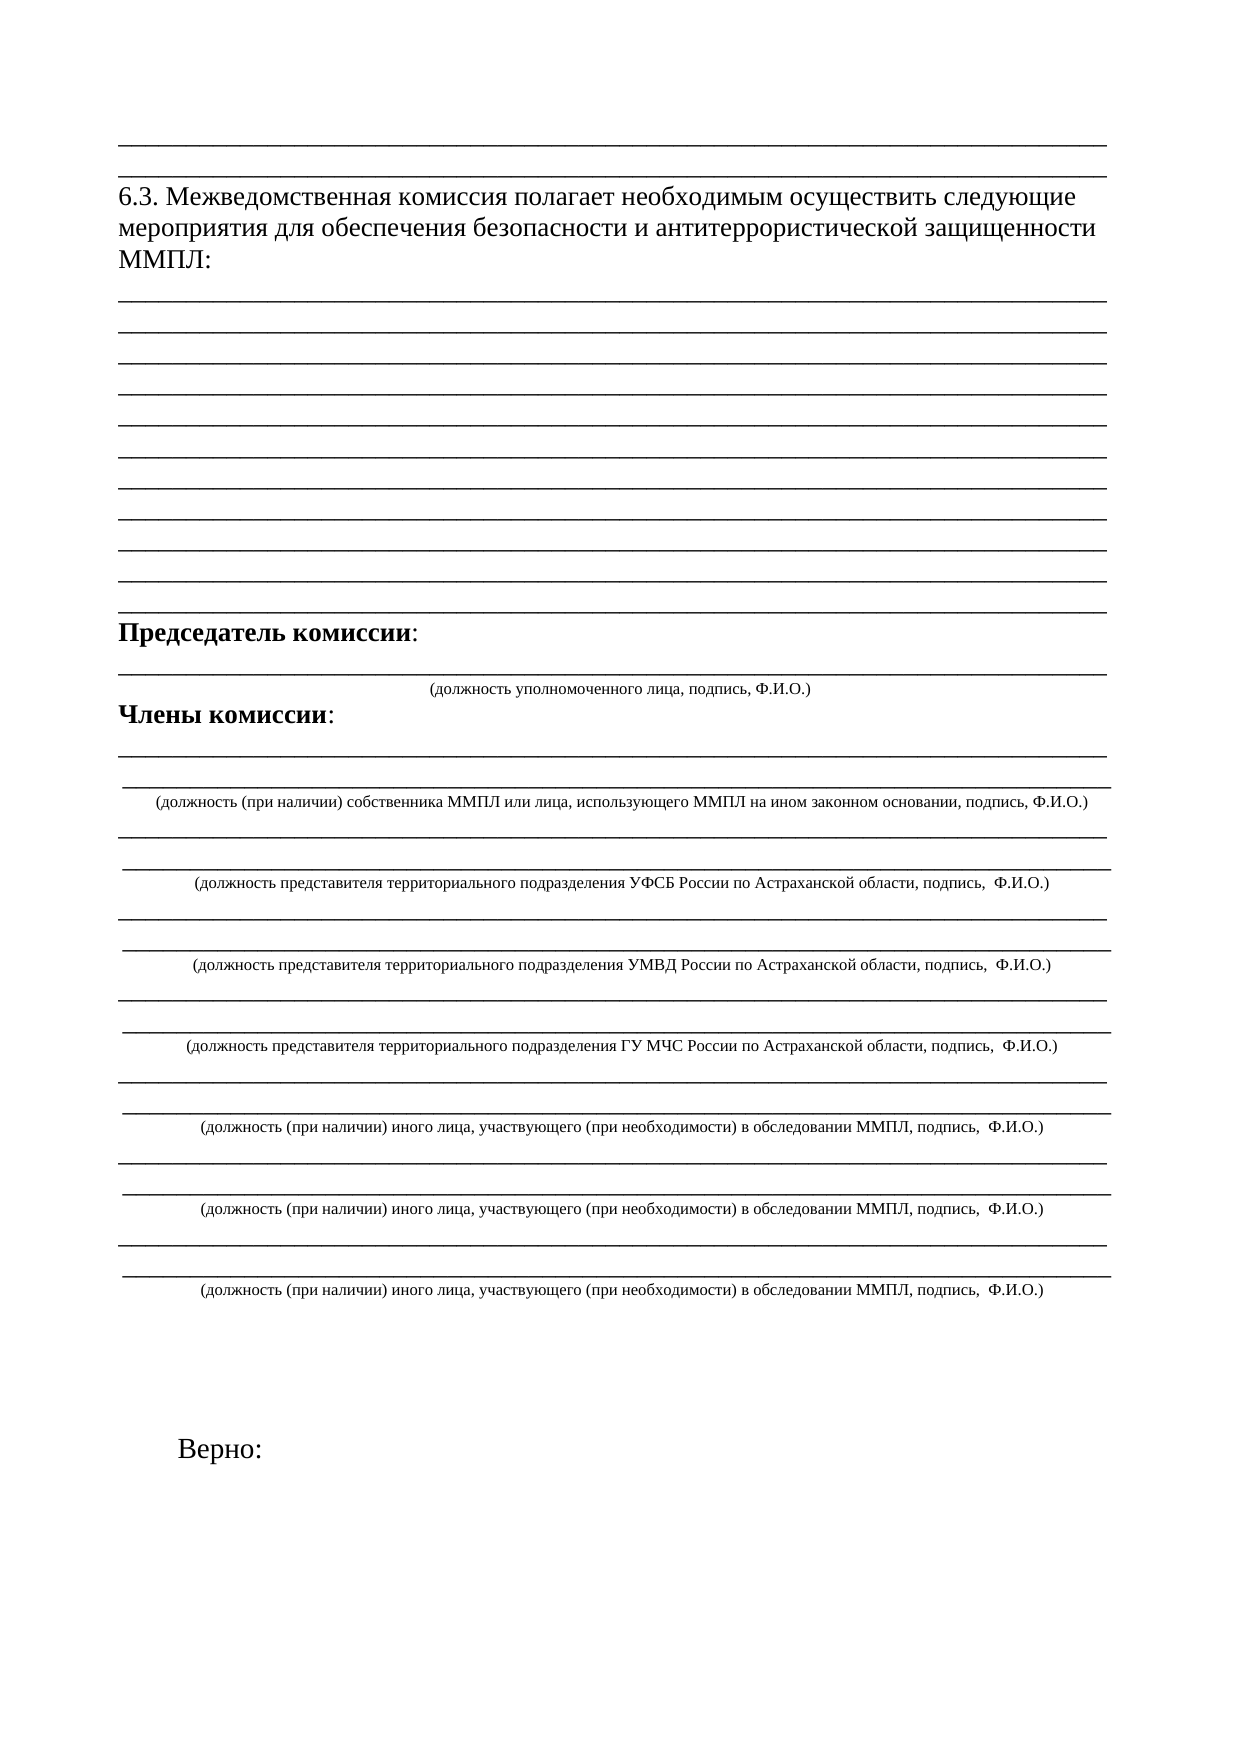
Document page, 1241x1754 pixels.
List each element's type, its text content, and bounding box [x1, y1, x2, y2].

text 6.3. Межведомственная комиссия полагает необходимым осуществить следующие мероприятия для обеспечения безопасности и антитеррористической защищенности ММПЛ: [118, 180, 1122, 274]
text _________________________________________________________________________ [118, 1136, 1122, 1167]
text _________________________________________________________________________ [118, 305, 1122, 336]
text _________________________________________________________________________ [118, 1086, 1122, 1117]
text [118, 149, 1122, 180]
text _________________________________________________________________________ [118, 429, 1122, 461]
text (должность представителя территориального подразделения УФСБ России по Астраханской области, подпись, Ф.И.О.) [118, 873, 1122, 892]
text Верно: [118, 1431, 1122, 1464]
text _________________________________________________________________________ [118, 1055, 1122, 1086]
text Члены комиссии: [118, 698, 1122, 729]
text _________________________________________________________________________ [118, 367, 1122, 398]
text _________________________________________________________________________ [118, 973, 1122, 1004]
text (должность представителя территориального подразделения УМВД России по Астраханской области, подпись, Ф.И.О.) [118, 954, 1122, 973]
text (должность (при наличии) собственника ММПЛ или лица, использующего ММПЛ на ином законном основании, подпись, Ф.И.О.) [118, 791, 1122, 811]
text _________________________________________________________________________ [118, 461, 1122, 492]
text _________________________________________________________________________ [118, 336, 1122, 367]
text _________________________________________________________________________ [118, 1218, 1122, 1249]
text (должность (при наличии) иного лица, участвующего (при необходимости) в обследовании ММПЛ, подпись, Ф.И.О.) [118, 1199, 1122, 1218]
text _________________________________________________________________________ [118, 274, 1122, 305]
text (должность (при наличии) иного лица, участвующего (при необходимости) в обследовании ММПЛ, подпись, Ф.И.О.) [118, 1280, 1122, 1299]
text _________________________________________________________________________ [118, 398, 1122, 429]
text _________________________________________________________________________ [118, 1167, 1122, 1199]
text _________________________________________________________________________ [118, 523, 1122, 554]
text _________________________________________________________________________ [118, 554, 1122, 585]
text _________________________________________________________________________ [118, 585, 1122, 616]
text Председатель комиссии: _________________________________________________________________________ [118, 616, 1122, 679]
text (должность (при наличии) иного лица, участвующего (при необходимости) в обследовании ММПЛ, подпись, Ф.И.О.) [118, 1117, 1122, 1136]
text _________________________________________________________________________ [118, 760, 1122, 791]
text _________________________________________________________________________ [118, 842, 1122, 873]
text (должность уполномоченного лица, подпись, Ф.И.О.) [118, 679, 1122, 698]
text (должность представителя территориального подразделения ГУ МЧС России по Астраханской области, подпись, Ф.И.О.) [118, 1036, 1122, 1055]
text _________________________________________________________________________ [118, 729, 1122, 760]
text _________________________________________________________________________ [118, 892, 1122, 923]
text _________________________________________________________________________ [118, 1004, 1122, 1036]
text _________________________________________________________________________ [118, 492, 1122, 523]
text _________________________________________________________________________ [118, 923, 1122, 954]
text _________________________________________________________________________ [118, 811, 1122, 842]
text _________________________________________________________________________ [118, 1249, 1122, 1280]
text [118, 118, 1122, 149]
